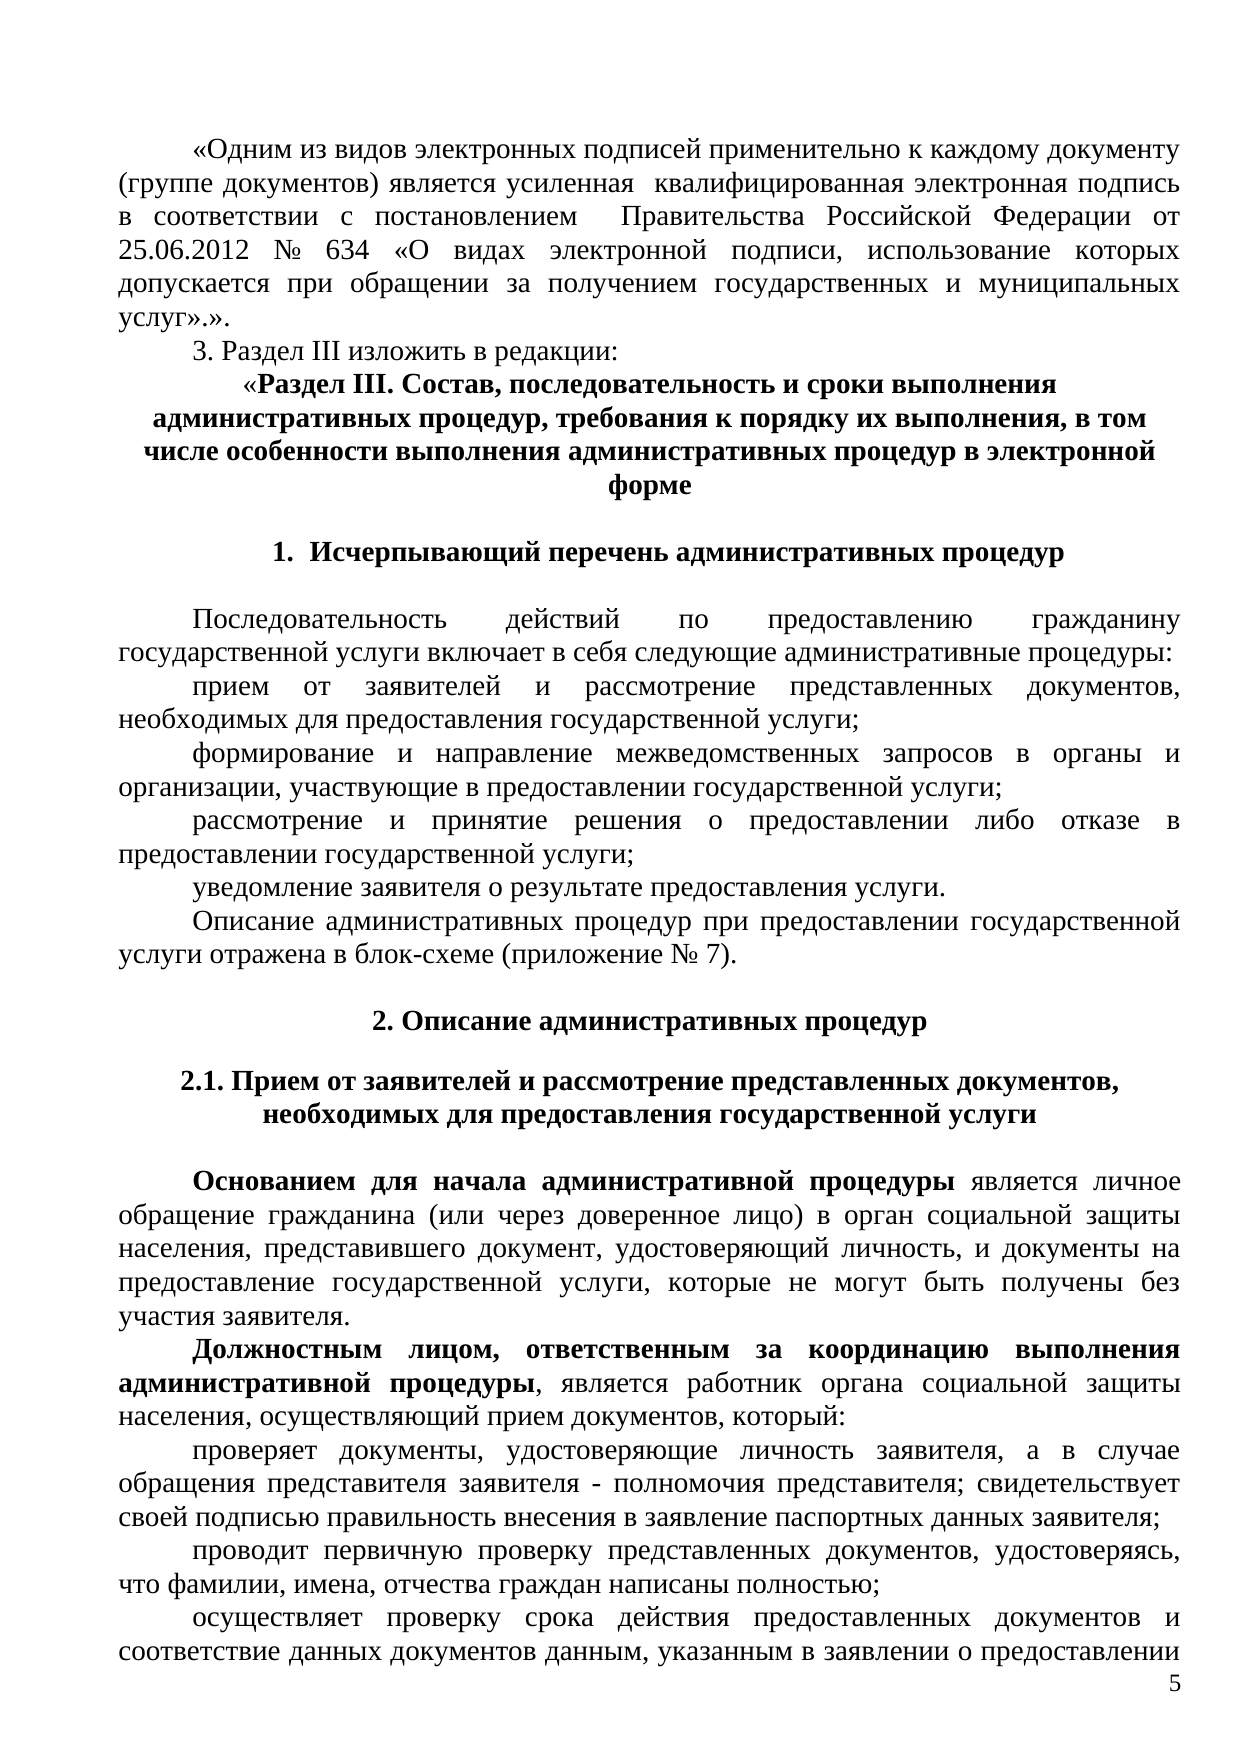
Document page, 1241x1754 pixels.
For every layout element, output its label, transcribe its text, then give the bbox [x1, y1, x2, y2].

text 2.1. Прием от заявителей и рассмотрение представленных документов, необходимых для предоставления государственной услуги [118, 1063, 1181, 1130]
text Последовательность действий по предоставлению гражданину государственной услуги включает в себя следующие административные процедуры: [118, 601, 1181, 668]
text рассмотрение и принятие решения о предоставлении либо отказе в предоставлении государственной услуги; [118, 802, 1181, 869]
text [118, 1599, 1181, 1667]
list Исчерпывающий перечень административных процедур [156, 534, 1181, 567]
text Описание административных процедур при предоставлении государственной услуги отражена в блок-схеме (приложение № 7). [118, 903, 1181, 970]
text проводит первичную проверку представленных документов, удостоверяясь, что фамилии, имена, отчества граждан написаны полностью; [118, 1532, 1181, 1599]
text «Одним из видов электронных подписей применительно к каждому документу (группе документов) является усиленная квалифицированная электронная подпись в соответствии с постановлением Правительства Российской Федерации от 25.06.2012 № 634 «О видах электронной подписи, использование которых допускается при обращении за получением государственных и муниципальных услуг».». [118, 131, 1181, 333]
text формирование и направление межведомственных запросов в органы и организации, участвующие в предоставлении государственной услуги; [118, 735, 1181, 802]
text 3. Раздел III изложить в редакции: [118, 333, 1181, 366]
text Основанием для начала административной процедуры является личное обращение гражданина (или через доверенное лицо) в орган социальной защиты населения, представившего документ, удостоверяющий личность, и документы на предоставление государственной услуги, которые не могут быть получены без участия заявителя. [118, 1163, 1181, 1331]
text проверяет документы, удостоверяющие личность заявителя, а в случае обращения представителя заявителя - полномочия представителя; свидетельствует своей подписью правильность внесения в заявление паспортных данных заявителя; [118, 1432, 1181, 1532]
text 2. Описание административных процедур [118, 1003, 1181, 1037]
text уведомление заявителя о результате предоставления услуги. [118, 869, 1181, 903]
text прием от заявителей и рассмотрение представленных документов, необходимых для предоставления государственной услуги; [118, 668, 1181, 735]
text Должностным лицом, ответственным за координацию выполнения административной процедуры, является работник органа социальной защиты населения, осуществляющий прием документов, который: [118, 1331, 1181, 1432]
text «Раздел III. Состав, последовательность и сроки выполнения административных процедур, требования к порядку их выполнения, в том числе особенности выполнения административных процедур в электронной форме [118, 366, 1181, 500]
